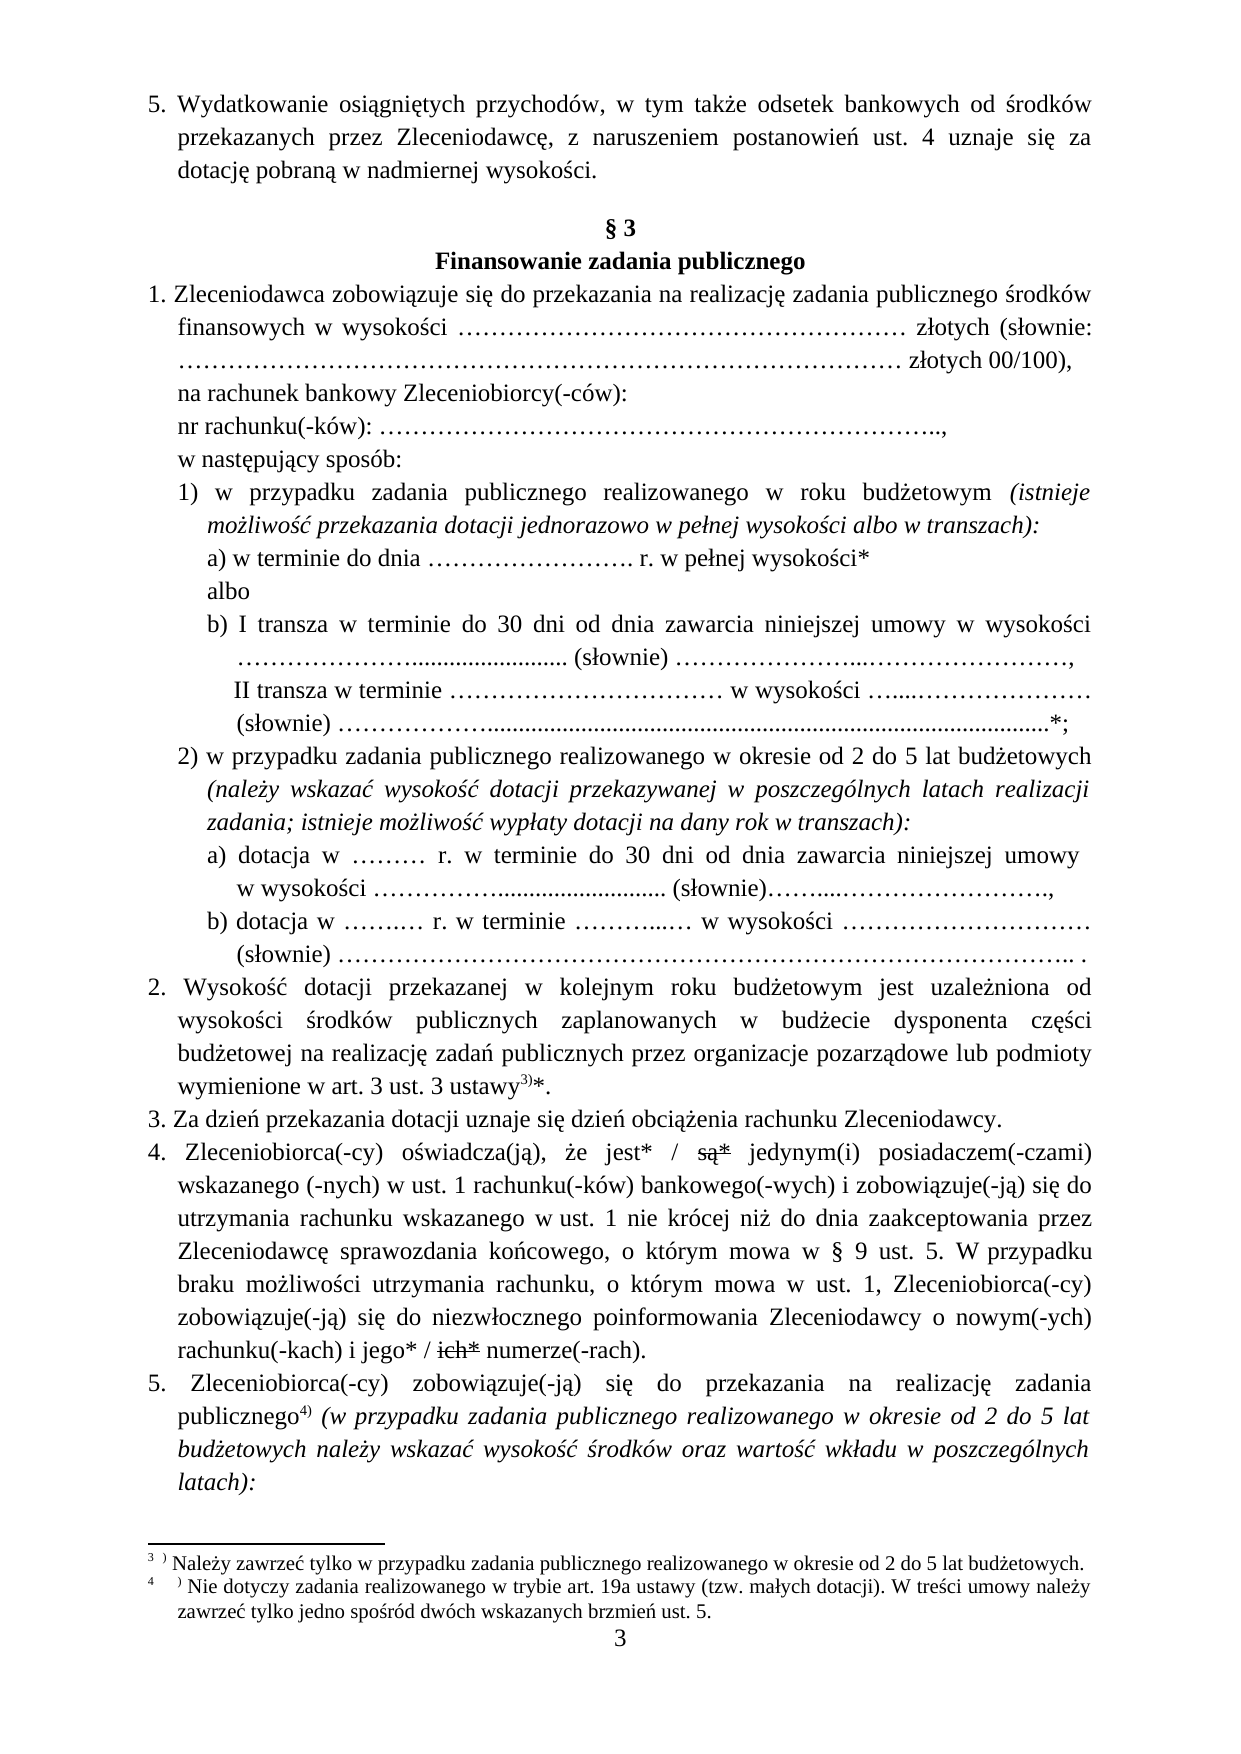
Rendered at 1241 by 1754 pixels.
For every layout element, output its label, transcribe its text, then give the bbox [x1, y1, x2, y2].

text 3. Za dzień przekazania dotacji uznaje się dzień obciążenia rachunku Zleceniodawcy. [148, 1104, 1092, 1133]
text 4. Zleceniobiorca(-cy) oświadcza(ją), że jest* / są* jedynym(i) posiadaczem(-czami) wskazanego (-nych) w ust. 1 rachunku(-ków) bankowego(-wych) i zobowiązuje(-ją) się do utrzymania rachunku wskazanego w ust. 1 nie krócej niż do dnia zaakceptowania przez Zleceniodawcę sprawozdania końcowego, o którym mowa w § 9 ust. 5. W przypadku braku możliwości utrzymania rachunku, o którym mowa w ust. 1, Zleceniobiorca(-cy) zobowiązuje(-ją) się do niezwłocznego poinformowania Zleceniodawcy o nowym(-ych) rachunku(-kach) i jego* / ich* numerze(-rach). [148, 1137, 1092, 1364]
text 1. Zleceniodawca zobowiązuje się do przekazania na realizację zadania publicznego środków finansowych w wysokości ……………………………………………… złotych (słownie: …………………………………………………………………………… złotych 00/100), [148, 279, 1092, 373]
text 5. Zleceniobiorca(-cy) zobowiązuje(-ją) się do przekazania na realizację zadania publicznego) (w przypadku zadania publicznego realizowanego w okresie od 2 do 5 lat budżetowych należy wskazać wysokość środków oraz wartość wkładu w poszczególnych latach): [148, 1368, 1092, 1496]
text a) w terminie do dnia ……………………. r. w pełnej wysokości* [207, 543, 1092, 572]
text § 3 [148, 213, 1092, 241]
text na rachunek bankowy Zleceniobiorcy(-ców): [177, 378, 1092, 407]
text b) I transza w terminie do 30 dni od dnia zawarcia niniejszej umowy w wysokości …………………......................... (słownie) …………………...……………………, [207, 609, 1092, 671]
text nr rachunku(-ków): ………………………………………………………….., [177, 411, 1092, 439]
text b) dotacja w …….… r. w terminie ………...… w wysokości ………………………… (słownie) …………………………………………………………………………….. . [207, 906, 1092, 968]
text 1) w przypadku zadania publicznego realizowanego w roku budżetowym (istnieje możliwość przekazania dotacji jednorazowo w pełnej wysokości albo w transzach): [177, 477, 1092, 539]
text a) dotacja w ……… r. w terminie do 30 dni od dnia zawarcia niniejszej umowy w wysokości ……………........................... (słownie)……....……………………., [207, 840, 1092, 902]
text w następujący sposób: [177, 444, 1092, 473]
text albo [207, 576, 1092, 605]
text 2) w przypadku zadania publicznego realizowanego w okresie od 2 do 5 lat budżetowych (należy wskazać wysokość dotacji przekazywanej w poszczególnych latach realizacji zadania; istnieje możliwość wypłaty dotacji na dany rok w transzach): [177, 741, 1092, 836]
text Finansowanie zadania publicznego [148, 246, 1092, 274]
text 2. Wysokość dotacji przekazanej w kolejnym roku budżetowym jest uzależniona od wysokości środków publicznych zaplanowanych w budżecie dysponenta części budżetowej na realizację zadań publicznych przez organizacje pozarządowe lub podmioty wymienione w art. 3 ust. 3 ustawy)*. [148, 972, 1092, 1100]
text II transza w terminie …………………………… w wysokości …....………………… (słownie) ………………..........................................................................................*; [207, 675, 1092, 737]
text 5. Wydatkowanie osiągniętych przychodów, w tym także odsetek bankowych od środków przekazanych przez Zleceniodawcę, z naruszeniem postanowień ust. 4 uznaje się za dotację pobraną w nadmiernej wysokości. [148, 89, 1092, 183]
